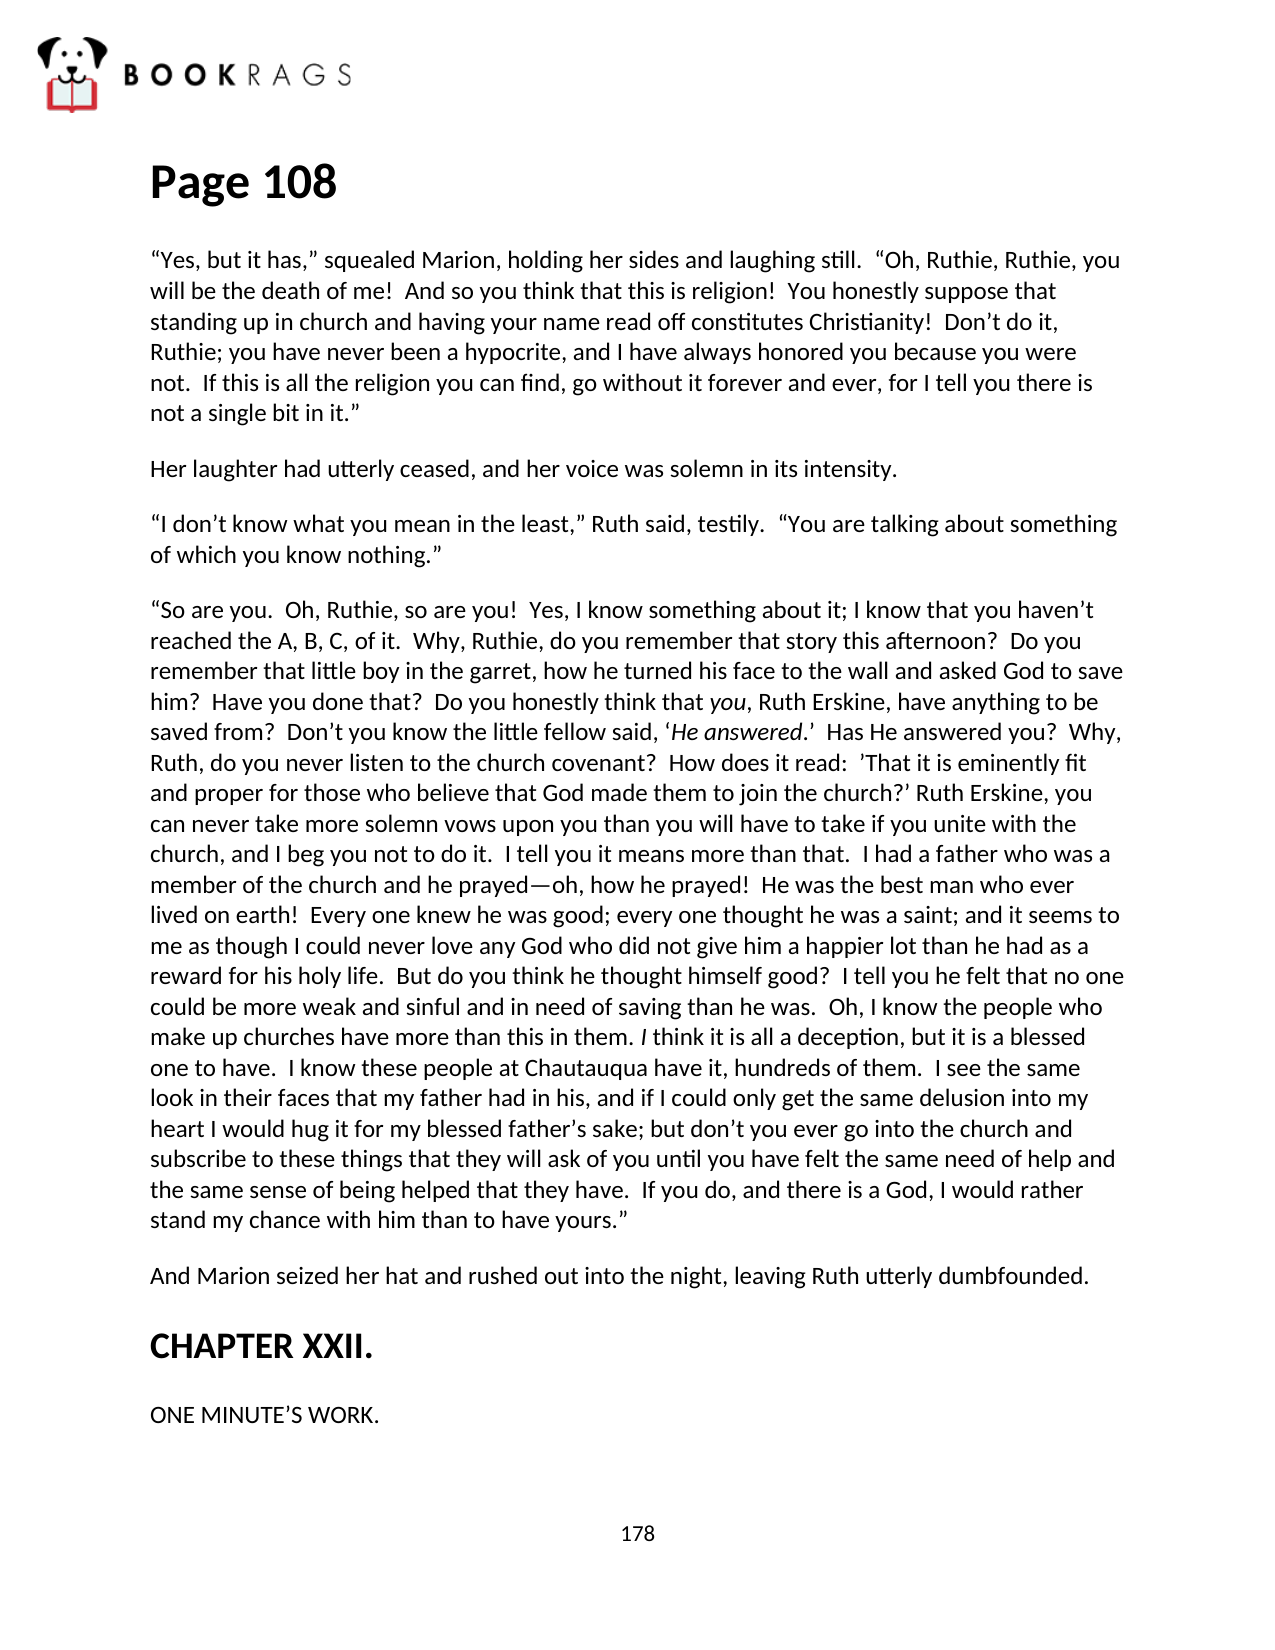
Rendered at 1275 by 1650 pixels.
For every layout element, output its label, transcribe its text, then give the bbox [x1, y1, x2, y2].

text And Marion seized her hat and rushed out into the night, leaving Ruth utterly dumbfounded. [150, 1260, 1125, 1291]
text “Yes, but it has,” squealed Marion, holding her sides and laughing still. “Oh, Ruthie, Ruthie, you will be the death of me! And so you think that this is religion! You honestly suppose that standing up in church and having your name read off constitutes Christianity! Don’t do it, Ruthie; you have never been a hypocrite, and I have always honored you because you were not. If this is all the religion you can find, go without it forever and ever, for I tell you there is not a single bit in it.” [150, 244, 1125, 428]
text CHAPTER XXII. [150, 1322, 1125, 1368]
text ONE MINUTE’S WORK. [150, 1399, 1125, 1429]
text “So are you. Oh, Ruthie, so are you! Yes, I know something about it; I know that you haven’t reached the A, B, C, of it. Why, Ruthie, do you remember that story this afternoon? Do you remember that little boy in the garret, how he turned his face to the wall and asked God to save him? Have you done that? Do you honestly think that you, Ruth Erskine, have anything to be saved from? Don’t you know the little fellow said, ‘He answered.’ Has He answered you? Why, Ruth, do you never listen to the church covenant? How does it read: ’That it is eminently fit and proper for those who believe that God made them to join the church?’ Ruth Erskine, you can never take more solemn vows upon you than you will have to take if you unite with the church, and I beg you not to do it. I tell you it means more than that. I had a father who was a member of the church and he prayed—­oh, how he prayed! He was the best man who ever lived on earth! Every one knew he was good; every one thought he was a saint; and it seems to me as though I could never love any God who did not give him a happier lot than he had as a reward for his holy life. But do you think he thought himself good? I tell you he felt that no one could be more weak and sinful and in need of saving than he was. Oh, I know the people who make up churches have more than this in them. I think it is all a deception, but it is a blessed one to have. I know these people at Chautauqua have it, hundreds of them. I see the same look in their faces that my father had in his, and if I could only get the same delusion into my heart I would hug it for my blessed father’s sake; but don’t you ever go into the church and subscribe to these things that they will ask of you until you have felt the same need of help and the same sense of being helped that they have. If you do, and there is a God, I would rather stand my chance with him than to have yours.” [150, 594, 1125, 1235]
text Her laughter had utterly ceased, and her voice was solemn in its intensity. [150, 453, 1125, 483]
picture [37, 37, 351, 113]
text Page 108 [150, 150, 1125, 211]
text “I don’t know what you mean in the least,” Ruth said, testily. “You are talking about something of which you know nothing.” [150, 508, 1125, 569]
